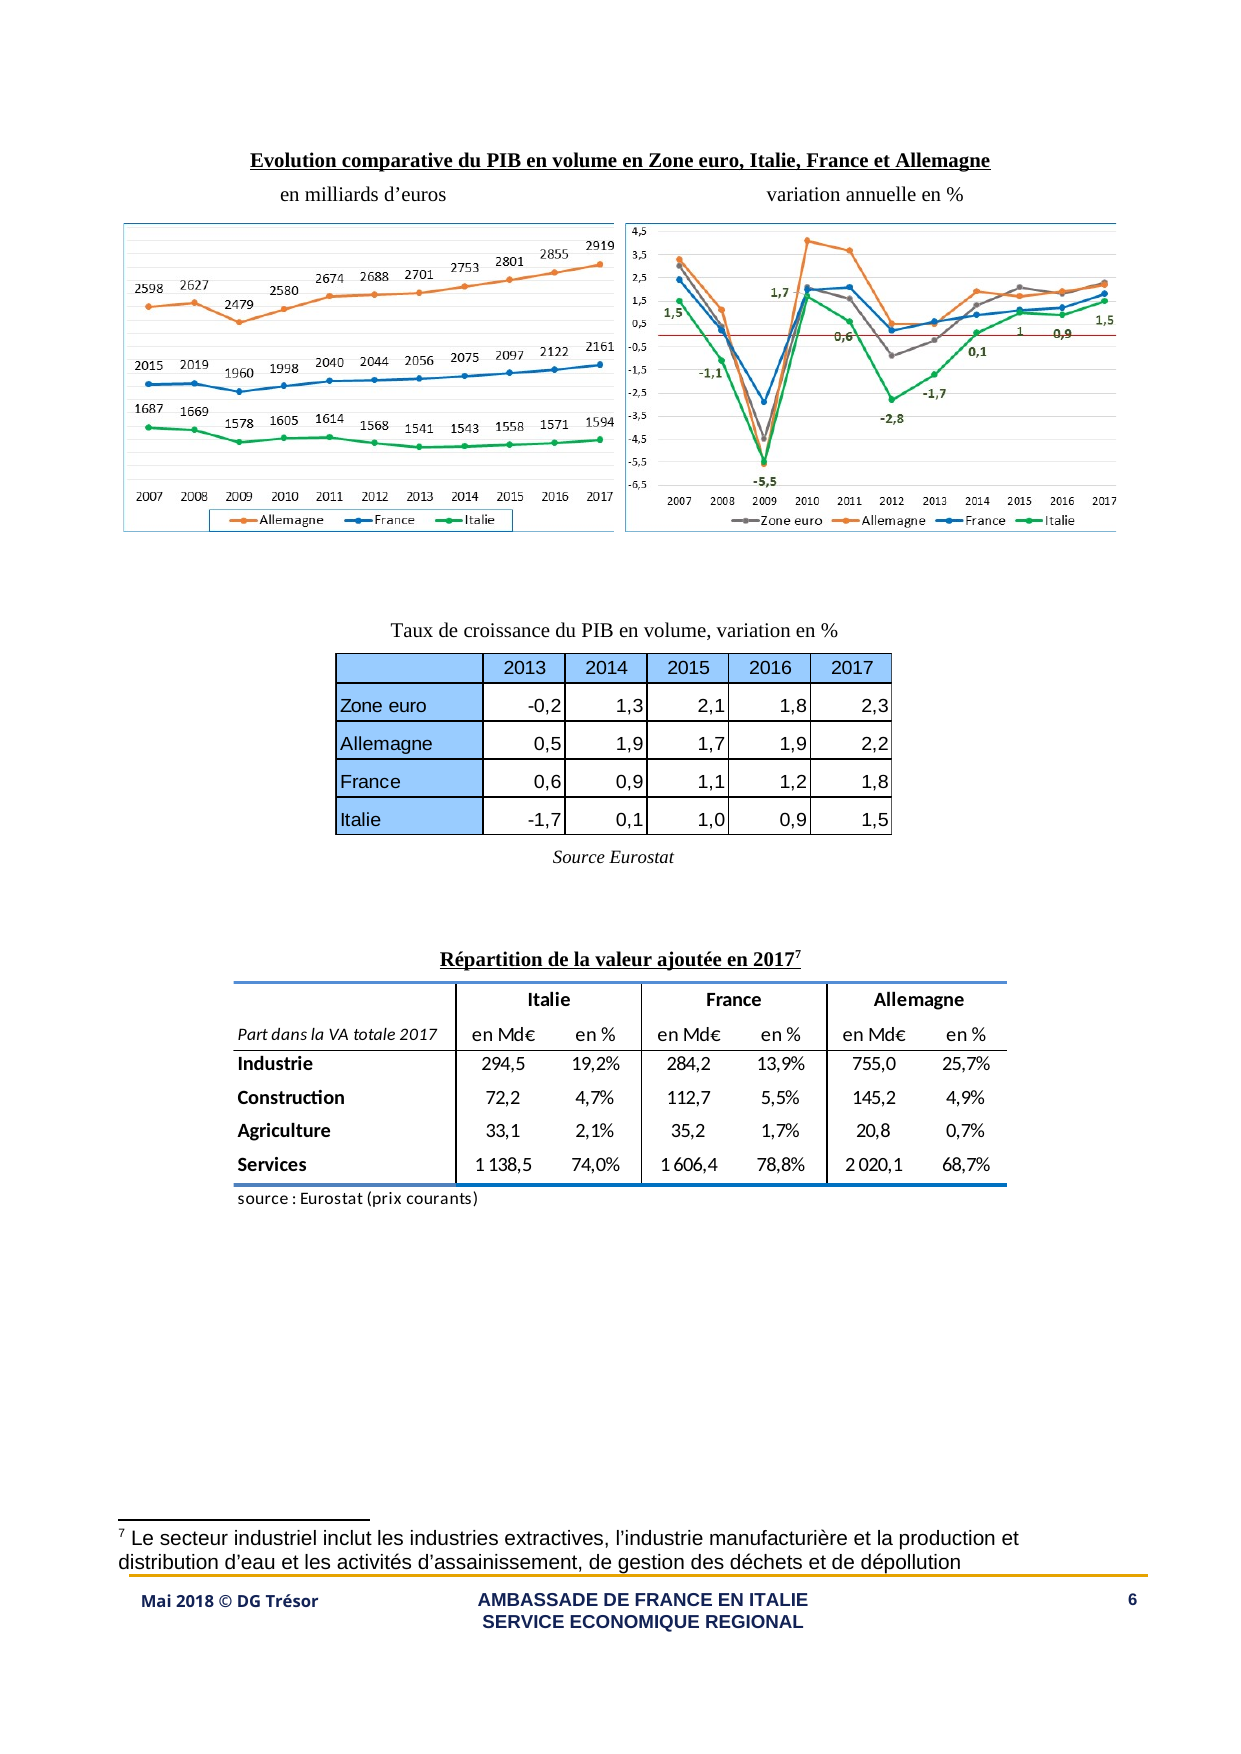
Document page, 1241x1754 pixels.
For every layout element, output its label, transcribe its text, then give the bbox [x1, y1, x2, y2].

table_cell [112, 217, 614, 549]
table_header variation annuelle en % [614, 182, 1116, 217]
table_cell Taux de croissance du PIB en volume, variation en % Source Eurostat [112, 549, 1116, 878]
text Répartition de la valeur ajoutée en 2017 [118, 947, 1122, 971]
picture [123, 223, 614, 532]
table_cell [614, 217, 1116, 549]
picture [625, 223, 1117, 532]
text Evolution comparative du PIB en volume en Zone euro, Italie, France et Allemagne [118, 148, 1122, 172]
table_header en milliards d’euros [112, 182, 614, 217]
